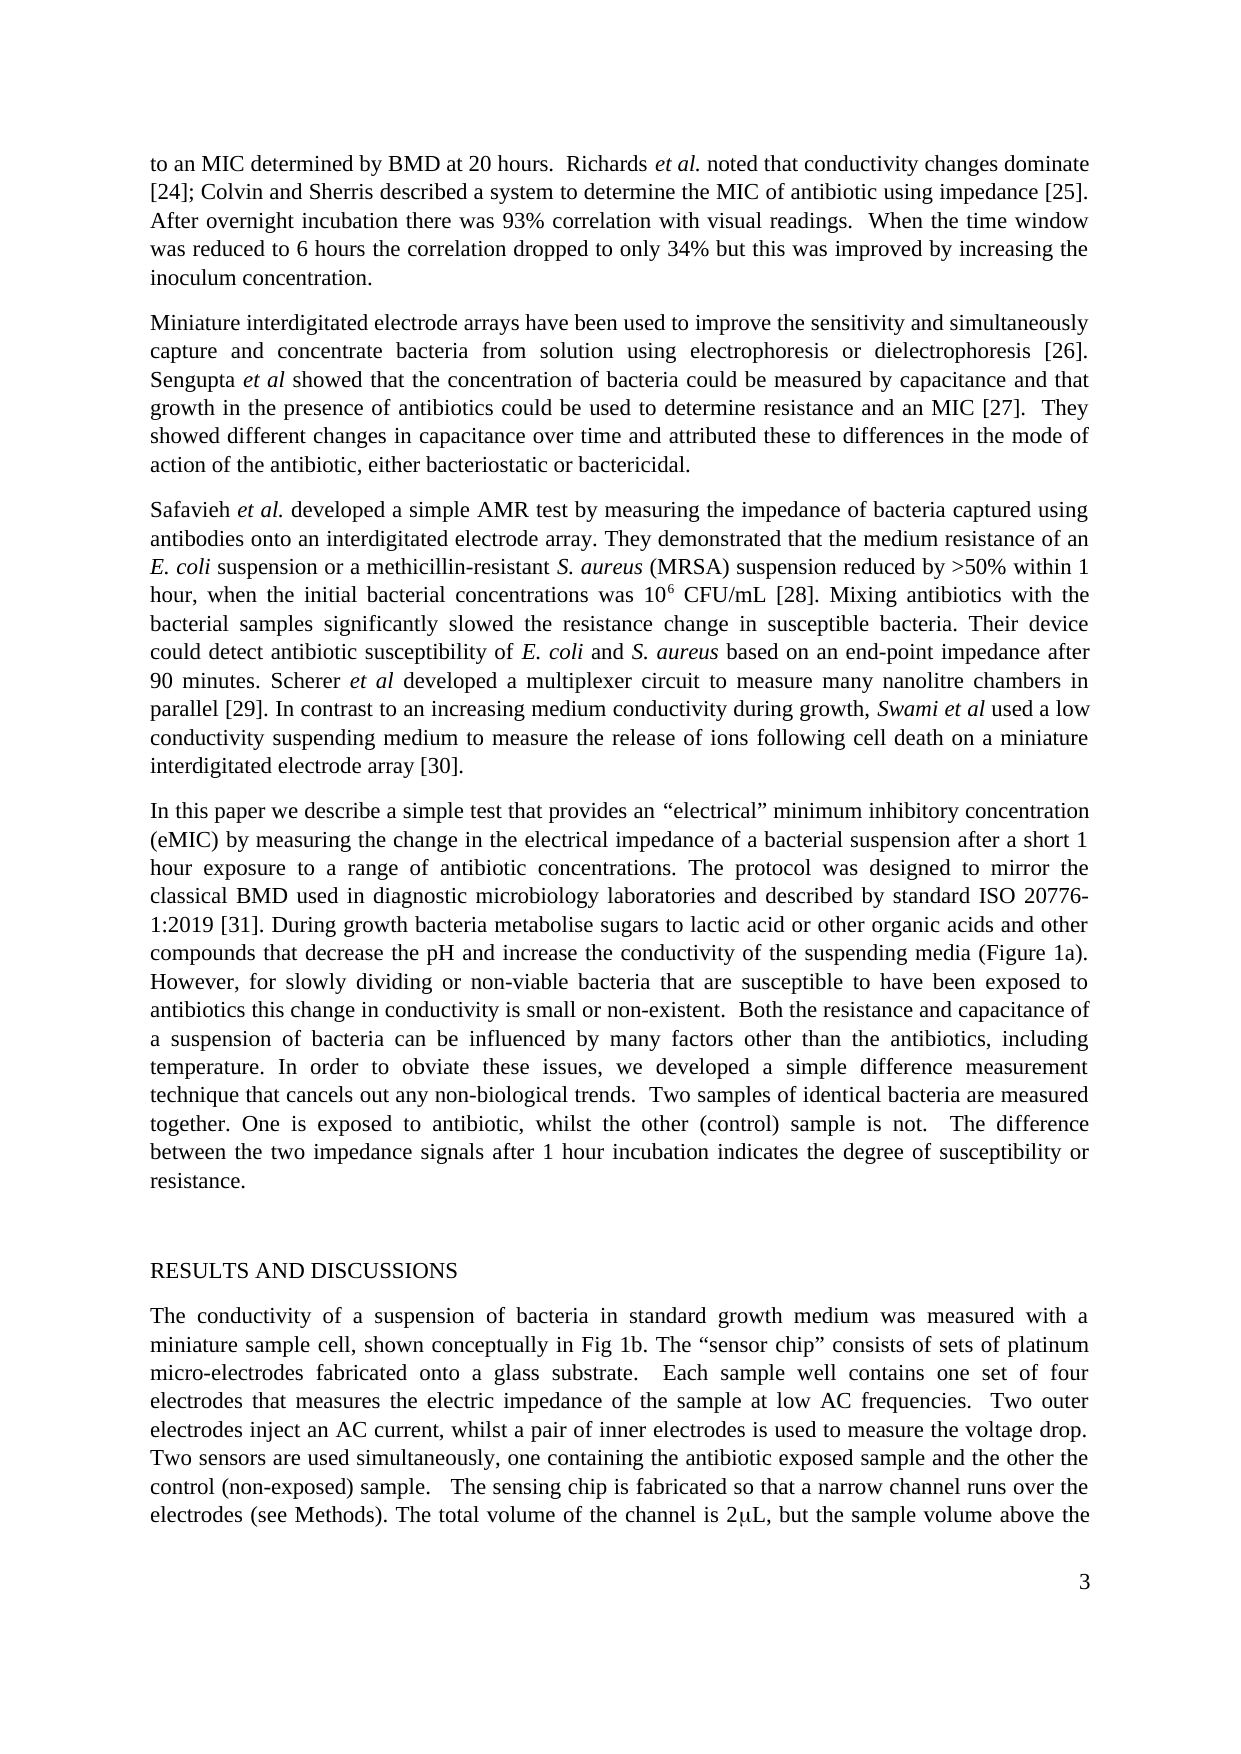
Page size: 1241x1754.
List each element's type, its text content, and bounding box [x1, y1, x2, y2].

text In this paper we describe a simple test that provides an “electrical” minimum inhibitory concentration (eMIC) by measuring the change in the electrical impedance of a bacterial suspension after a short 1 hour exposure to a range of antibiotic concentrations. The protocol was designed to mirror the classical BMD used in diagnostic microbiology laboratories and described by standard ISO 20776-1:2019 [31]. During growth bacteria metabolise sugars to lactic acid or other organic acids and other compounds that decrease the pH and increase the conductivity of the suspending media (Figure 1a). However, for slowly dividing or non-viable bacteria that are susceptible to have been exposed to antibiotics this change in conductivity is small or non-existent. Both the resistance and capacitance of a suspension of bacteria can be influenced by many factors other than the antibiotics, including temperature. In order to obviate these issues, we developed a simple difference measurement technique that cancels out any non-biological trends. Two samples of identical bacteria are measured together. One is exposed to antibiotic, whilst the other (control) sample is not. The difference between the two impedance signals after 1 hour incubation indicates the degree of susceptibility or resistance. [150, 797, 1090, 1193]
text Miniature interdigitated electrode arrays have been used to improve the sensitivity and simultaneously capture and concentrate bacteria from solution using electrophoresis or dielectrophoresis [26]. Sengupta et al showed that the concentration of bacteria could be measured by capacitance and that growth in the presence of antibiotics could be used to determine resistance and an MIC [27]. They showed different changes in capacitance over time and attributed these to differences in the mode of action of the antibiotic, either bacteriostatic or bactericidal. [150, 309, 1090, 477]
text Safavieh et al. developed a simple AMR test by measuring the impedance of bacteria captured using antibodies onto an interdigitated electrode array. They demonstrated that the medium resistance of an E. coli suspension or a methicillin-resistant S. aureus (MRSA) suspension reduced by >50% within 1 hour, when the initial bacterial concentrations was 106 CFU/mL [28]. Mixing antibiotics with the bacterial samples significantly slowed the resistance change in susceptible bacteria. Their device could detect antibiotic susceptibility of E. coli and S. aureus based on an end-point impedance after 90 minutes. Scherer et al developed a multiplexer circuit to measure many nanolitre chambers in parallel [29]. In contrast to an increasing medium conductivity during growth, Swami et al used a low conductivity suspending medium to measure the release of ions following cell death on a miniature interdigitated electrode array [30]. [150, 496, 1090, 778]
text RESULTS AND DISCUSSIONS [150, 1257, 1090, 1283]
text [150, 150, 1090, 290]
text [150, 1302, 1090, 1528]
